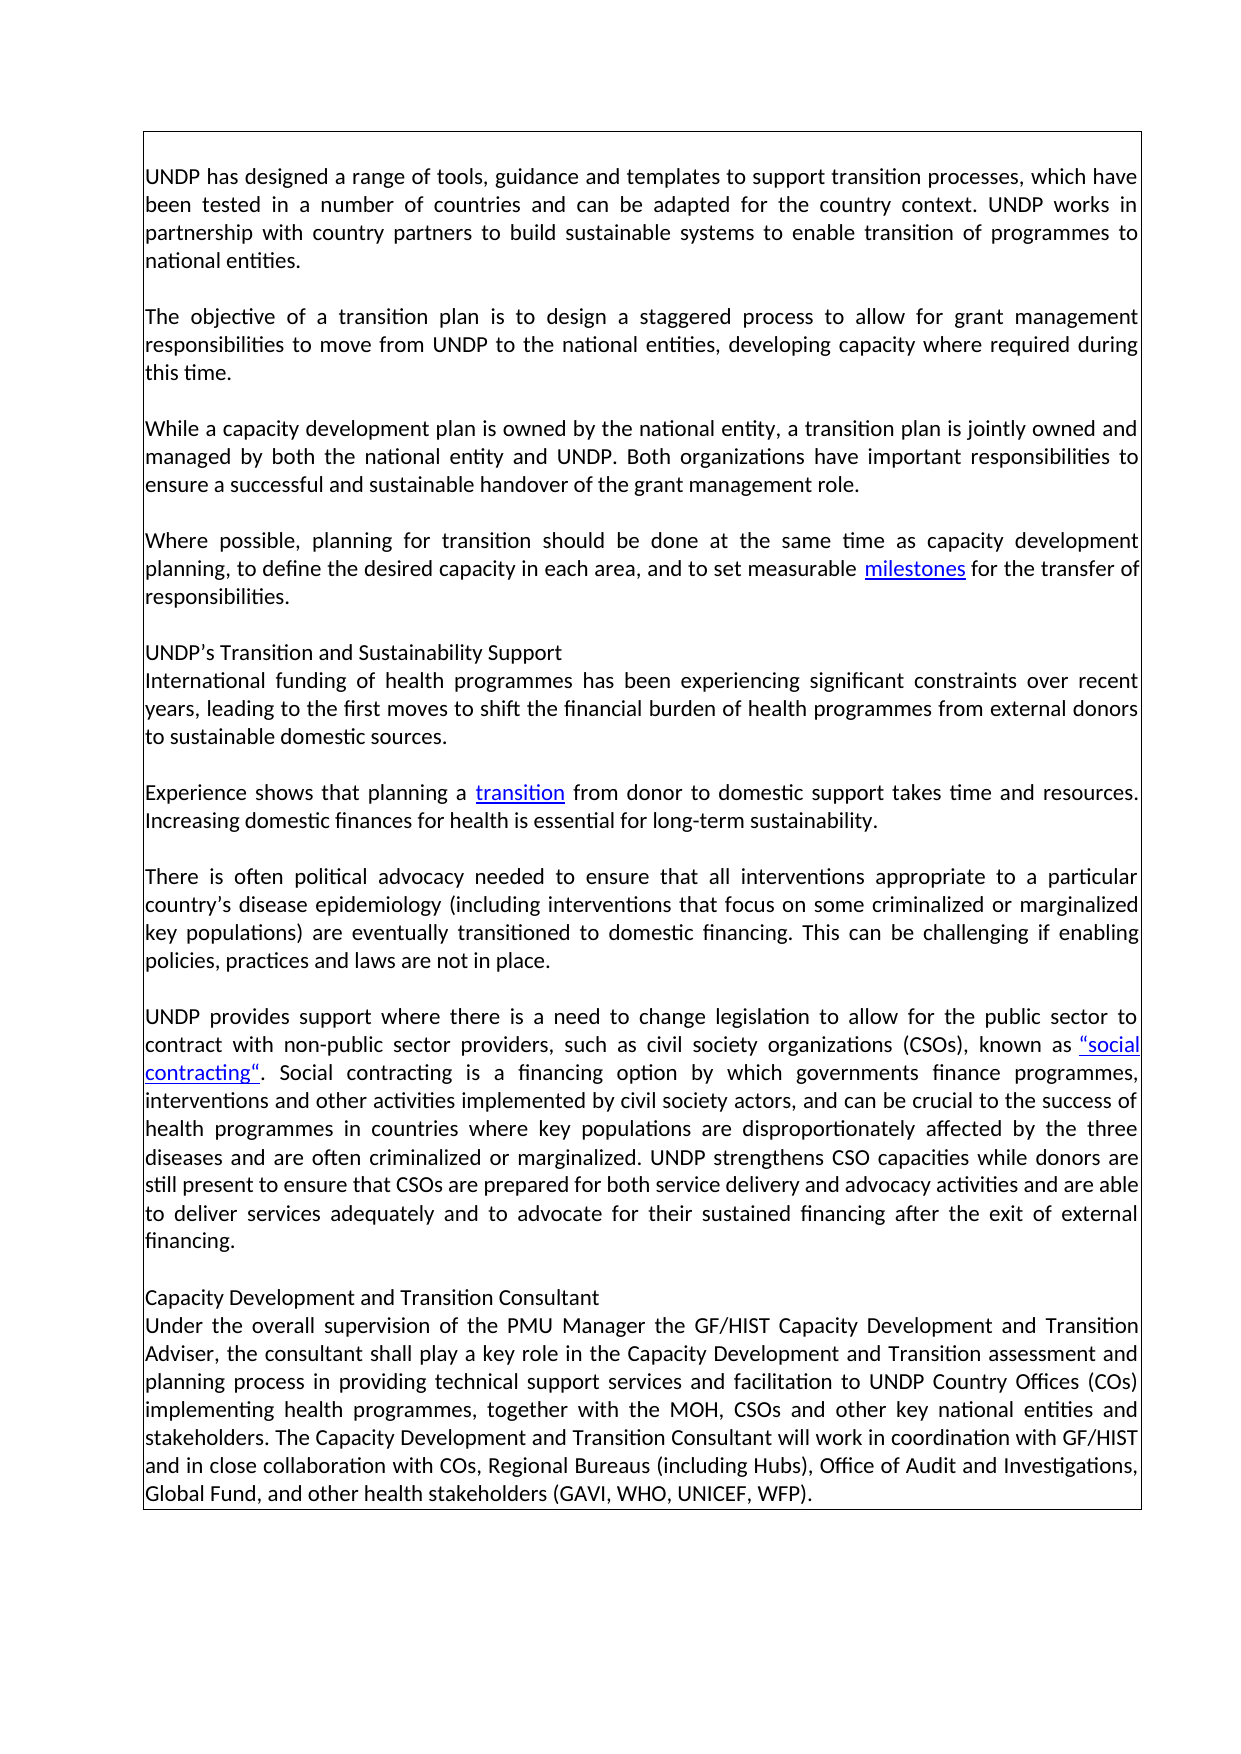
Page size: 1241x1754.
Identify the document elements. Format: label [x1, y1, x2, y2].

table_header [144, 132, 1141, 1508]
